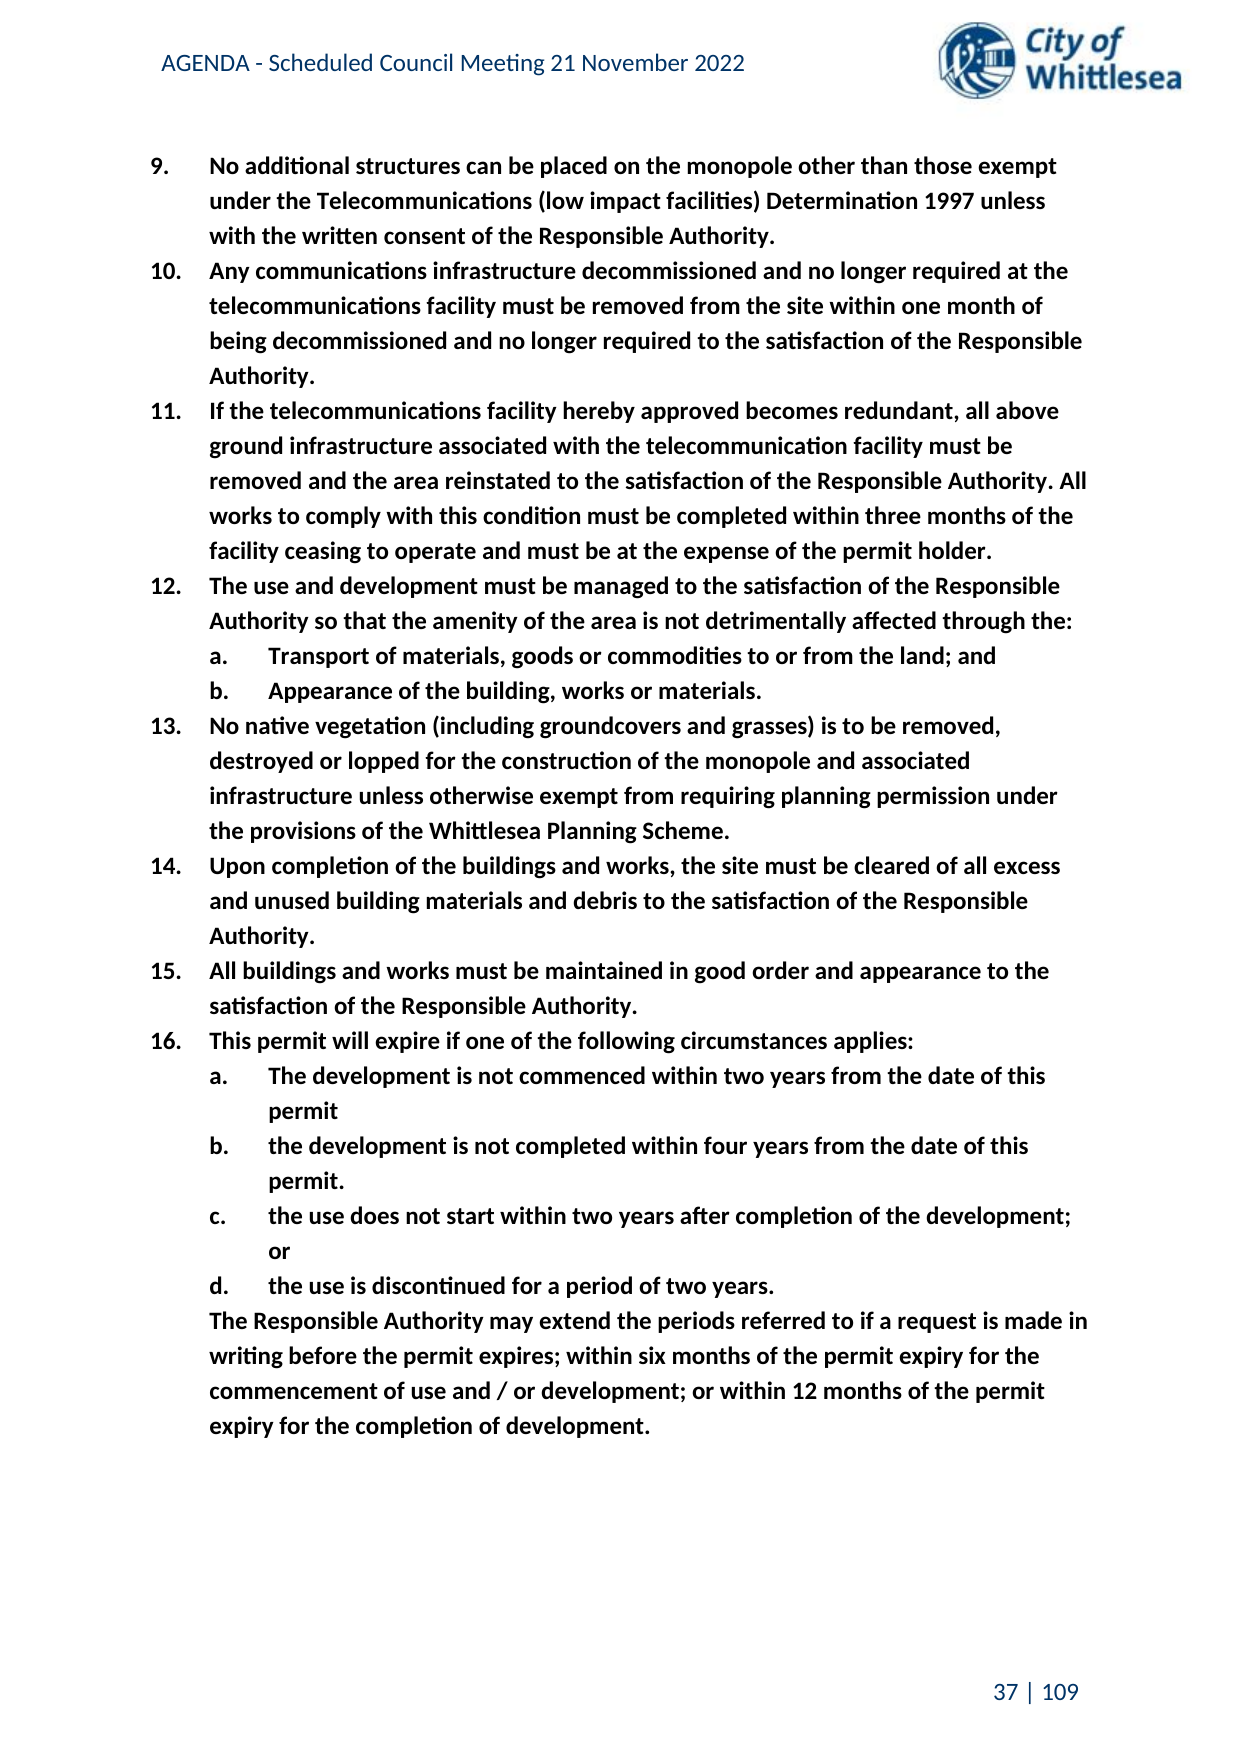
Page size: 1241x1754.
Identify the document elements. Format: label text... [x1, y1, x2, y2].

list If the telecommunications facility hereby approved becomes redundant, all above ground infrastructure associated with the telecommunication facility must be removed and the area reinstated to the satisfaction of the Responsible Authority. All works to comply with this condition must be completed within three months of the facility ceasing to operate and must be at the expense of the permit holder. [150, 395, 1090, 566]
picture [0, 0, 1241, 127]
list the use is discontinued for a period of two years. [209, 1270, 1090, 1301]
list The use and development must be managed to the satisfaction of the Responsible Authority so that the amenity of the area is not detrimentally affected through the: [150, 570, 1090, 636]
list No additional structures can be placed on the monopole other than those exempt under the Telecommunications (low impact facilities) Determination 1997 unless with the written consent of the Responsible Authority. [150, 150, 1090, 251]
list the use does not start within two years after completion of the development; or [209, 1200, 1090, 1266]
text The Responsible Authority may extend the periods referred to if a request is made in writing before the permit expires; within six months of the permit expiry for the commencement of use and / or development; or within 12 months of the permit expiry for the completion of development. [209, 1305, 1090, 1441]
list The development is not commenced within two years from the date of this permit [209, 1060, 1090, 1126]
list Upon completion of the buildings and works, the site must be cleared of all excess and unused building materials and debris to the satisfaction of the Responsible Authority. [150, 850, 1090, 951]
list Appearance of the building, works or materials. [209, 675, 1090, 706]
list This permit will expire if one of the following circumstances applies: [150, 1025, 1090, 1056]
list the development is not completed within four years from the date of this permit. [209, 1130, 1090, 1196]
list No native vegetation (including groundcovers and grasses) is to be removed, destroyed or lopped for the construction of the monopole and associated infrastructure unless otherwise exempt from requiring planning permission under the provisions of the Whittlesea Planning Scheme. [150, 710, 1090, 846]
list All buildings and works must be maintained in good order and appearance to the satisfaction of the Responsible Authority. [150, 955, 1090, 1021]
list Any communications infrastructure decommissioned and no longer required at the telecommunications facility must be removed from the site within one month of being decommissioned and no longer required to the satisfaction of the Responsible Authority. [150, 255, 1090, 391]
list Transport of materials, goods or commodities to or from the land; and [209, 640, 1090, 671]
